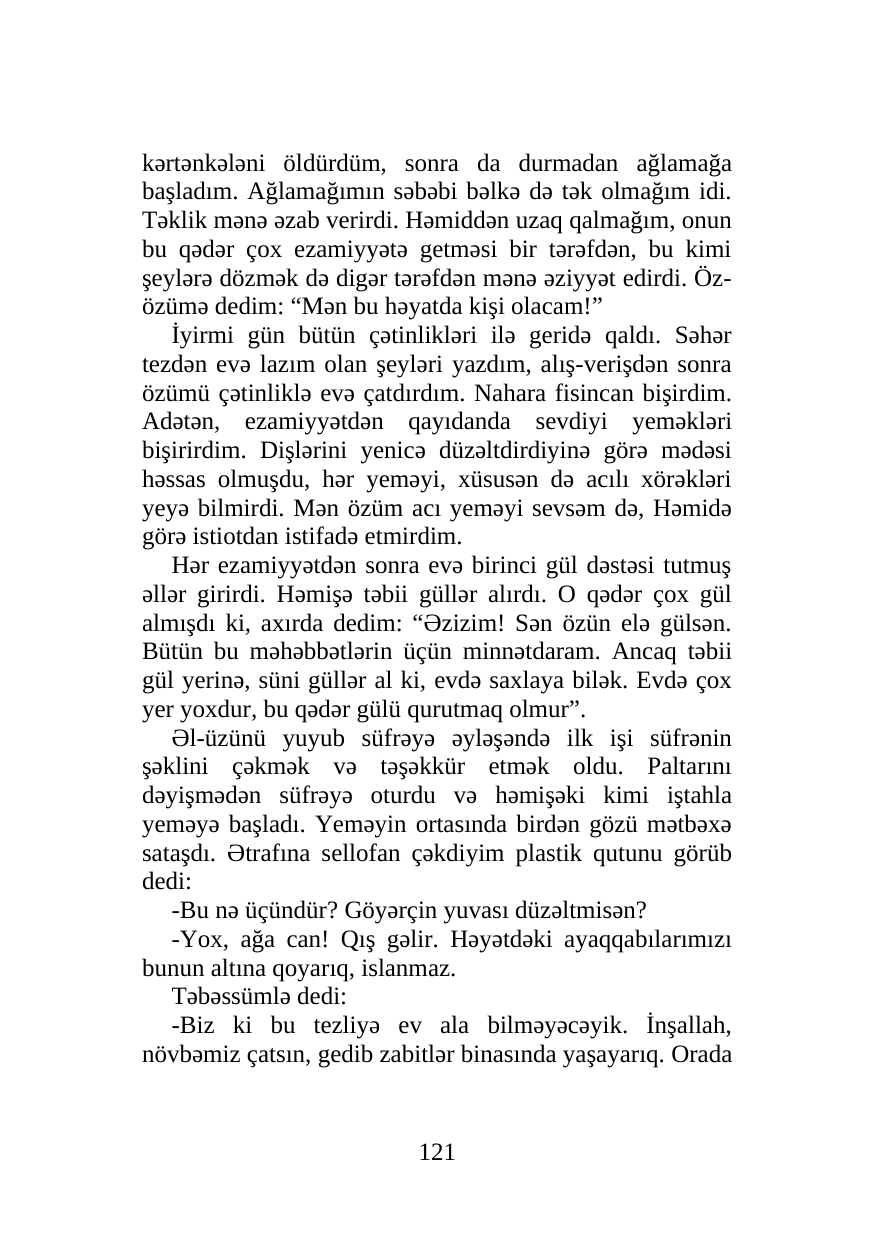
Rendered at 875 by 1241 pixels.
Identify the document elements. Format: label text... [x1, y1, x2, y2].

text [142, 148, 732, 320]
text -Bu nə üçündür? Göyərçin yuvası düzəltmisən? [142, 895, 732, 924]
text Əl-üzünü yuyub süfrəyə əyləşəndə ilk işi süfrənin şəklini çəkmək və təşəkkür etmək oldu. Paltarını dəyişmədən süfrəyə oturdu və həmişəki kimi iştahla yeməyə başladı. Yeməyin ortasında birdən gözü mətbəxə sataşdı. Ətrafına sellofan çəkdiyim plastik qutunu görüb dedi: [142, 723, 732, 895]
text Təbəssümlə dedi: [142, 981, 732, 1010]
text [142, 1010, 732, 1068]
text İyirmi gün bütün çətinlikləri ilə geridə qaldı. Səhər tezdən evə lazım olan şeyləri yazdım, alış-verişdən sonra özümü çətinliklə evə çatdırdım. Nahara fisincan bişirdim. Adətən, ezamiyyətdən qayıdanda sevdiyi yeməkləri bişirirdim. Dişlərini yenicə düzəltdirdiyinə görə mədəsi həssas olmuşdu, hər yeməyi, xüsusən də acılı xörəkləri yeyə bilmirdi. Mən özüm acı yeməyi sevsəm də, Həmidə görə istiotdan istifadə etmirdim. [142, 320, 732, 550]
text -Yox, ağa can! Qış gəlir. Həyətdəki ayaqqabılarımızı bunun altına qoyarıq, islanmaz. [142, 924, 732, 981]
text Hər ezamiyyətdən sonra evə birinci gül dəstəsi tutmuş əllər girirdi. Həmişə təbii güllər alırdı. O qədər çox gül almışdı ki, axırda dedim: “Əzizim! Sən özün elə gülsən. Bütün bu məhəbbətlərin üçün minnətdaram. Ancaq təbii gül yerinə, süni güllər al ki, evdə saxlaya bilək. Evdə çox yer yoxdur, bu qədər gülü qurutmaq olmur”. [142, 550, 732, 723]
